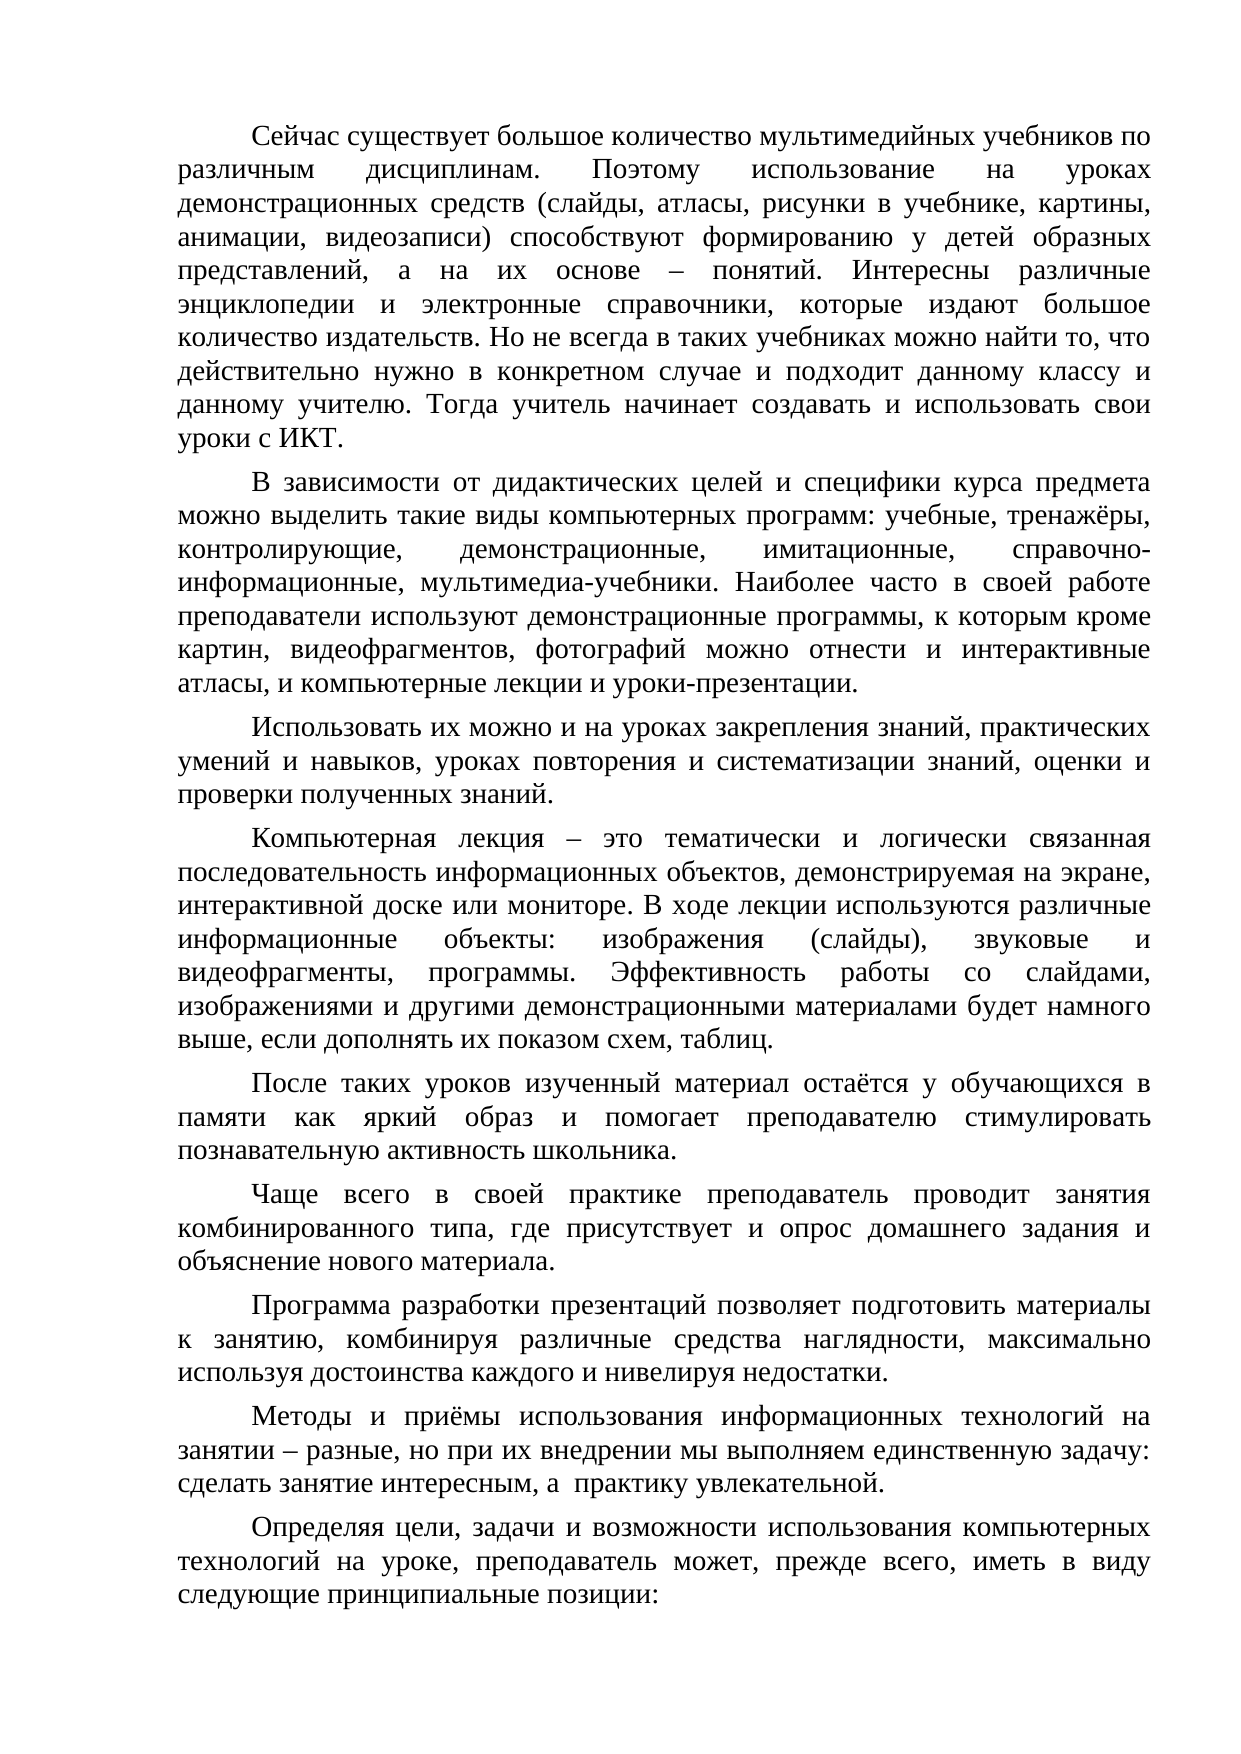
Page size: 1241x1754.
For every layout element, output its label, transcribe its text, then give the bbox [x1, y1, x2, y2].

text Сейчас существует большое количество мультимедийных учебников по различным дисциплинам. Поэтому использование на уроках демонстрационных средств (слайды, атласы, рисунки в учебнике, картины, анимации, видеозаписи) способствуют формированию у детей образных представлений, а на их основе – понятий. Интересны различные энциклопедии и электронные справочники, которые издают большое количество издательств. Но не всегда в таких учебниках можно найти то, что действительно нужно в конкретном случае и подходит данному классу и данному учителю. Тогда учитель начинает создавать и использовать свои уроки с ИКТ. [177, 118, 1152, 453]
text Чаще всего в своей практике преподаватель проводит занятия комбинированного типа, где присутствует и опрос домашнего задания и объяснение нового материала. [177, 1176, 1152, 1277]
text Компьютерная лекция – это тематически и логически связанная последовательность информационных объектов, демонстрируемая на экране, интерактивной доске или мониторе. В ходе лекции используются различные информационные объекты: изображения (слайды), звуковые и видеофрагменты, программы. Эффективность работы со слайдами, изображениями и другими демонстрационными материалами будет намного выше, если дополнять их показом схем, таблиц. [177, 820, 1152, 1055]
text Программа разработки презентаций позволяет подготовить материалы к занятию, комбинируя различные средства наглядности, максимально используя достоинства каждого и нивелируя недостатки. [177, 1287, 1152, 1388]
text После таких уроков изученный материал остаётся у обучающихся в памяти как яркий образ и помогает преподавателю стимулировать познавательную активность школьника. [177, 1065, 1152, 1166]
text В зависимости от дидактических целей и специфики курса предмета можно выделить такие виды компьютерных программ: учебные, тренажёры, контролирующие, демонстрационные, имитационные, справочно-информационные, мультимедиа-учебники. Наиболее часто в своей работе преподаватели используют демонстрационные программы, к которым кроме картин, видеофрагментов, фотографий можно отнести и интерактивные атласы, и компьютерные лекции и уроки-презентации. [177, 464, 1152, 699]
text Методы и приёмы использования информационных технологий на занятии – разные, но при их внедрении мы выполняем единственную задачу: сделать занятие интересным, а практику увлекательной. [177, 1398, 1152, 1499]
text Определяя цели, задачи и возможности использования компьютерных технологий на уроке, преподаватель может, прежде всего, иметь в виду следующие принципиальные позиции: [177, 1509, 1152, 1610]
text Использовать их можно и на уроках закрепления знаний, практических умений и навыков, уроках повторения и систематизации знаний, оценки и проверки полученных знаний. [177, 709, 1152, 810]
